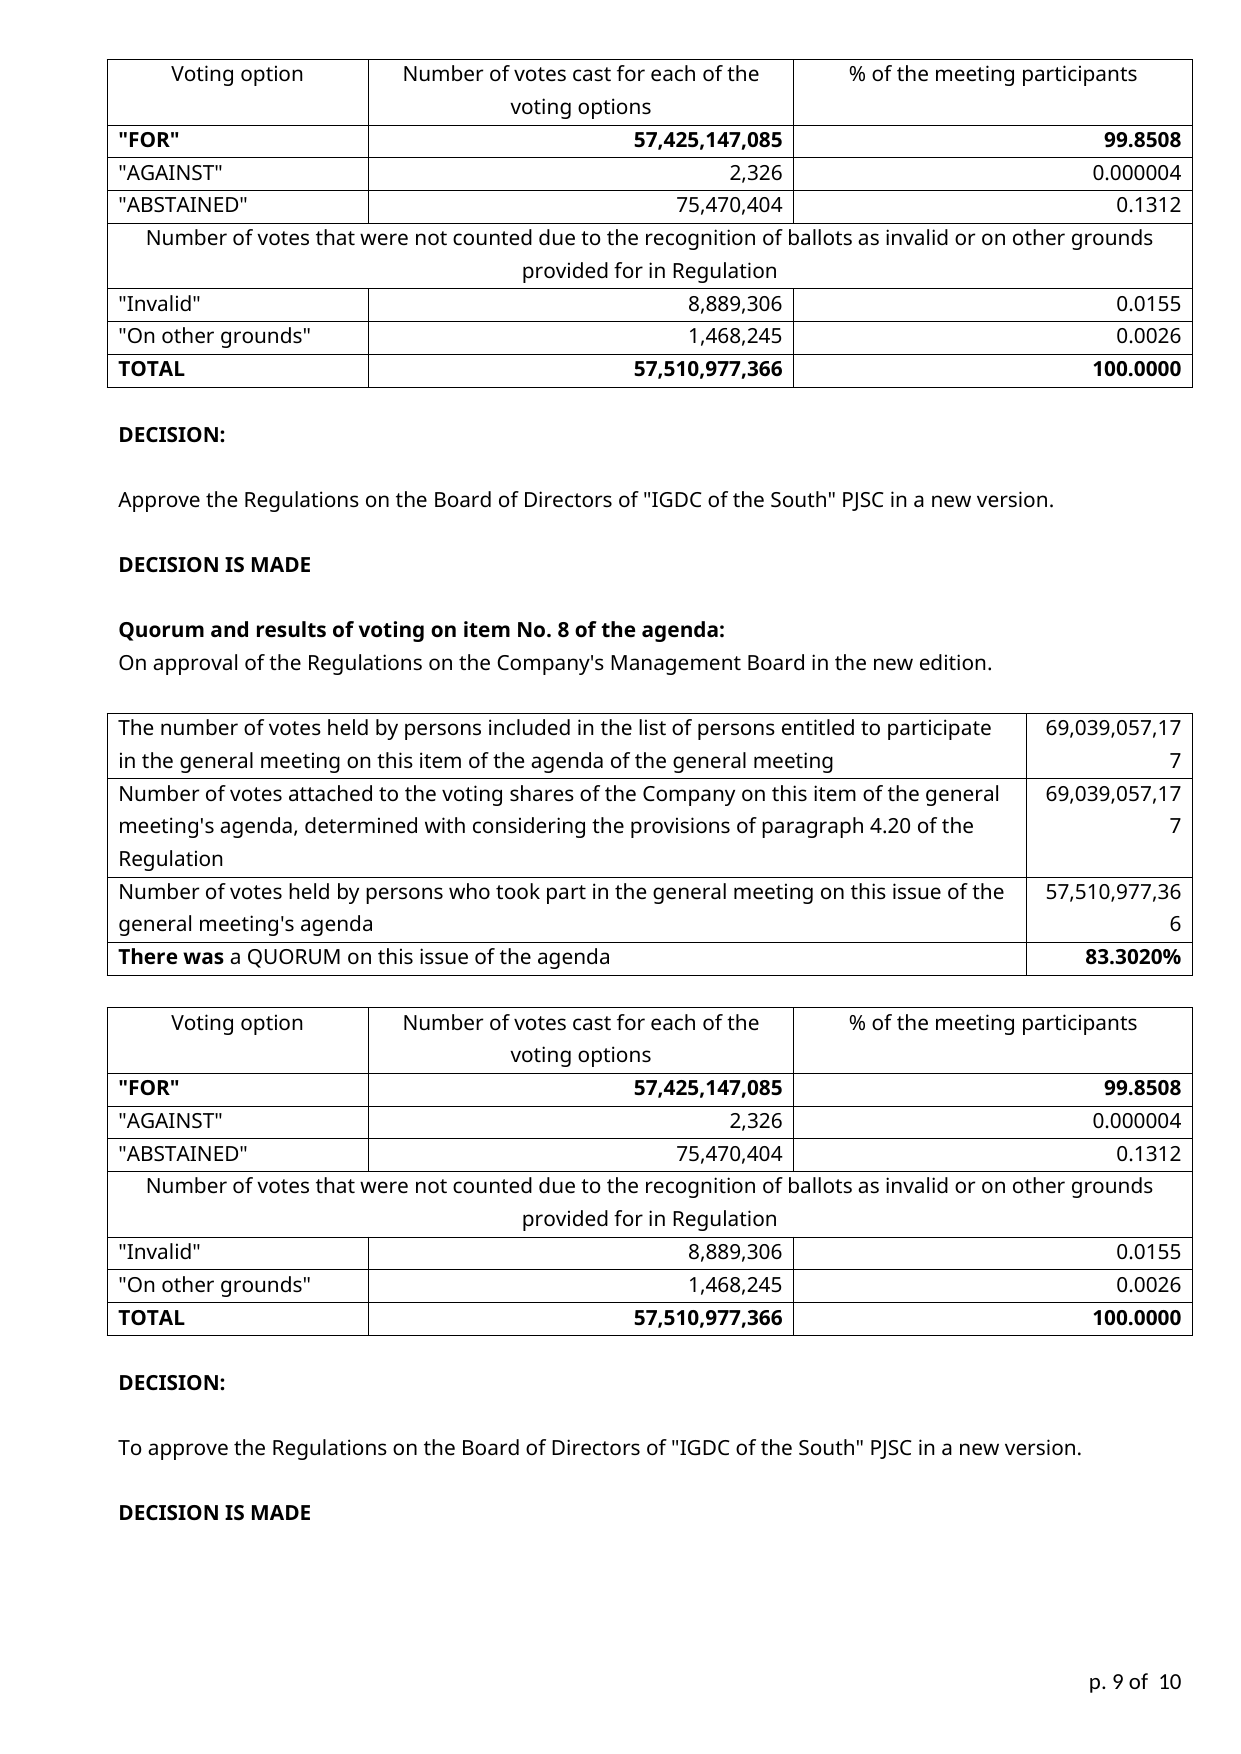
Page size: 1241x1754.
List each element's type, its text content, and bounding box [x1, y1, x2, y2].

table_cell 57,510,977,366 [369, 355, 793, 387]
table_header Voting option [108, 60, 368, 124]
table_cell "AGAINST" [108, 158, 368, 190]
text DECISION IS MADE [118, 550, 1181, 579]
table_cell 0.0026 [794, 322, 1192, 354]
table_cell 57,510,977,366 [1027, 878, 1192, 942]
table_cell "ABSTAINED" [108, 191, 368, 223]
table_cell "FOR" [108, 126, 368, 157]
table_header The number of votes held by persons included in the list of persons entitled to participate in the general meeting on this item of the agenda of the general meeting [108, 714, 1026, 778]
table_cell "On other grounds" [108, 1270, 368, 1302]
table_cell 57,425,147,085 [369, 126, 793, 157]
table_cell "On other grounds" [108, 322, 368, 354]
table_cell 0.0026 [794, 1270, 1192, 1302]
table_header Number of votes cast for each of the voting options [369, 1008, 793, 1073]
text Quorum and results of voting on item No. 8 of the agenda: [118, 615, 1181, 643]
table_cell 99.8508 [794, 1074, 1192, 1106]
table_cell 83.3020% [1027, 943, 1192, 974]
table_cell Number of votes attached to the voting shares of the Company on this item of the general meeting's agenda, determined with considering the provisions of paragraph 4.20 of the Regulation [108, 779, 1026, 876]
table_cell 0.1312 [794, 191, 1192, 223]
table_cell 99.8508 [794, 126, 1192, 157]
table_cell "Invalid" [108, 1238, 368, 1269]
table_cell 2,326 [369, 158, 793, 190]
table_cell 100.0000 [794, 1303, 1192, 1335]
table_cell 0.1312 [794, 1139, 1192, 1171]
table_cell 0.0155 [794, 289, 1192, 321]
table_cell 69,039,057,177 [1027, 779, 1192, 876]
table_cell "ABSTAINED" [108, 1139, 368, 1171]
table_cell 57,510,977,366 [369, 1303, 793, 1335]
table_header % of the meeting participants [794, 60, 1192, 124]
text DECISION IS MADE [118, 1498, 1181, 1527]
table_cell There was a QUORUM on this issue of the agenda [108, 943, 1026, 974]
table_cell 0.0155 [794, 1238, 1192, 1269]
table_cell "FOR" [108, 1074, 368, 1106]
table_cell 8,889,306 [369, 1238, 793, 1269]
table_cell Number of votes that were not counted due to the recognition of ballots as invalid or on other grounds provided for in Regulation [108, 1172, 1192, 1237]
table_header Number of votes cast for each of the voting options [369, 60, 793, 124]
table_cell 1,468,245 [369, 1270, 793, 1302]
table_cell 0.000004 [794, 158, 1192, 190]
text On approval of the Regulations on the Company's Management Board in the new edition. [118, 648, 1181, 676]
table_header Voting option [108, 1008, 368, 1073]
table_cell TOTAL [108, 1303, 368, 1335]
table_header % of the meeting participants [794, 1008, 1192, 1073]
table_cell 0.000004 [794, 1107, 1192, 1138]
table_header 69,039,057,177 [1027, 714, 1192, 778]
text To approve the Regulations on the Board of Directors of "IGDC of the South" PJSC in a new version. [118, 1433, 1181, 1462]
text DECISION: [118, 1368, 1181, 1397]
table_cell 8,889,306 [369, 289, 793, 321]
table_cell 75,470,404 [369, 1139, 793, 1171]
table_cell 2,326 [369, 1107, 793, 1138]
table_cell 1,468,245 [369, 322, 793, 354]
table_cell 100.0000 [794, 355, 1192, 387]
table_cell 57,425,147,085 [369, 1074, 793, 1106]
text Approve the Regulations on the Board of Directors of "IGDC of the South" PJSC in a new version. [118, 485, 1181, 513]
text DECISION: [118, 420, 1181, 448]
table_cell TOTAL [108, 355, 368, 387]
table_cell Number of votes that were not counted due to the recognition of ballots as invalid or on other grounds provided for in Regulation [108, 224, 1192, 288]
table_cell "Invalid" [108, 289, 368, 321]
table_cell Number of votes held by persons who took part in the general meeting on this issue of the general meeting's agenda [108, 878, 1026, 942]
table_cell 75,470,404 [369, 191, 793, 223]
table_cell "AGAINST" [108, 1107, 368, 1138]
